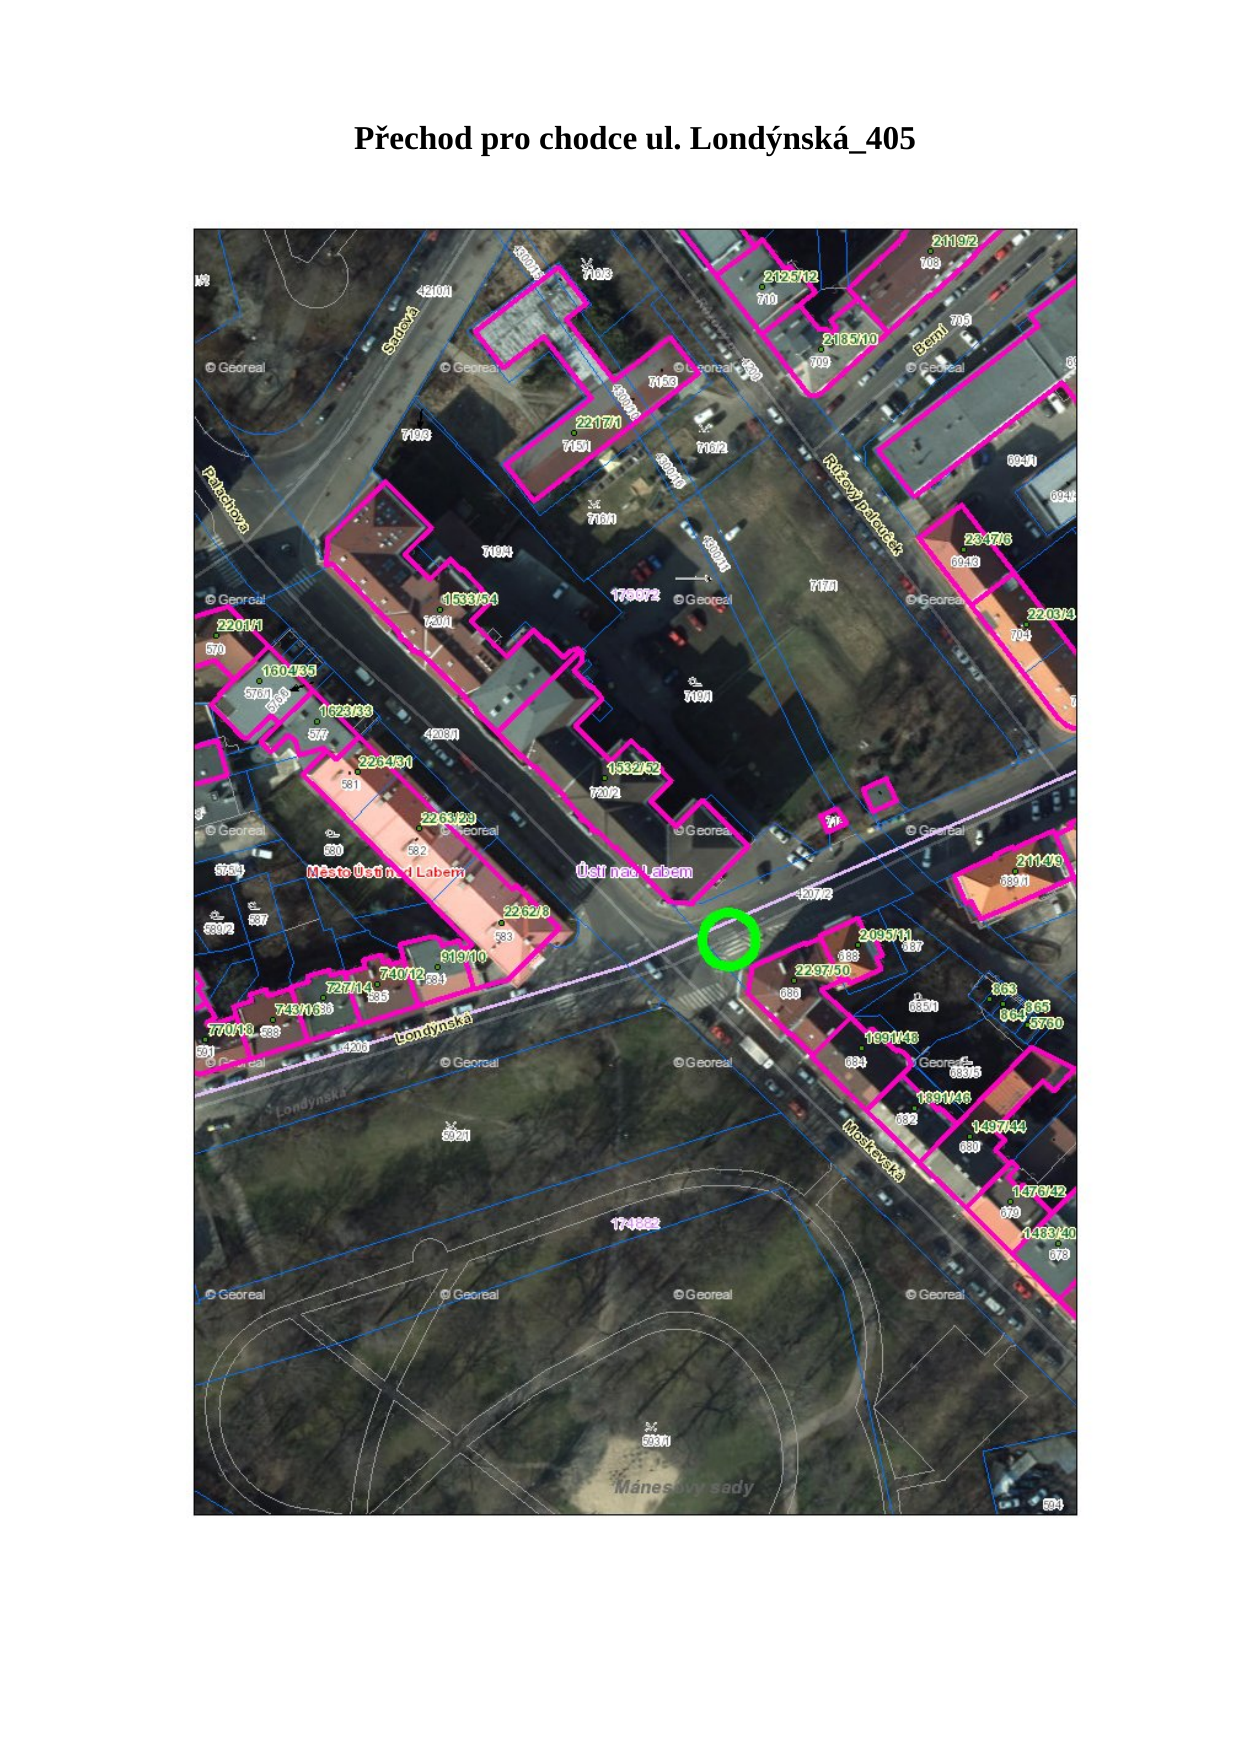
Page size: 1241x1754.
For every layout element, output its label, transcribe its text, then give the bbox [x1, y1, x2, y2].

picture [147, 183, 1123, 1561]
text Přechod pro chodce ul. Londýnská_405 [148, 118, 1122, 156]
